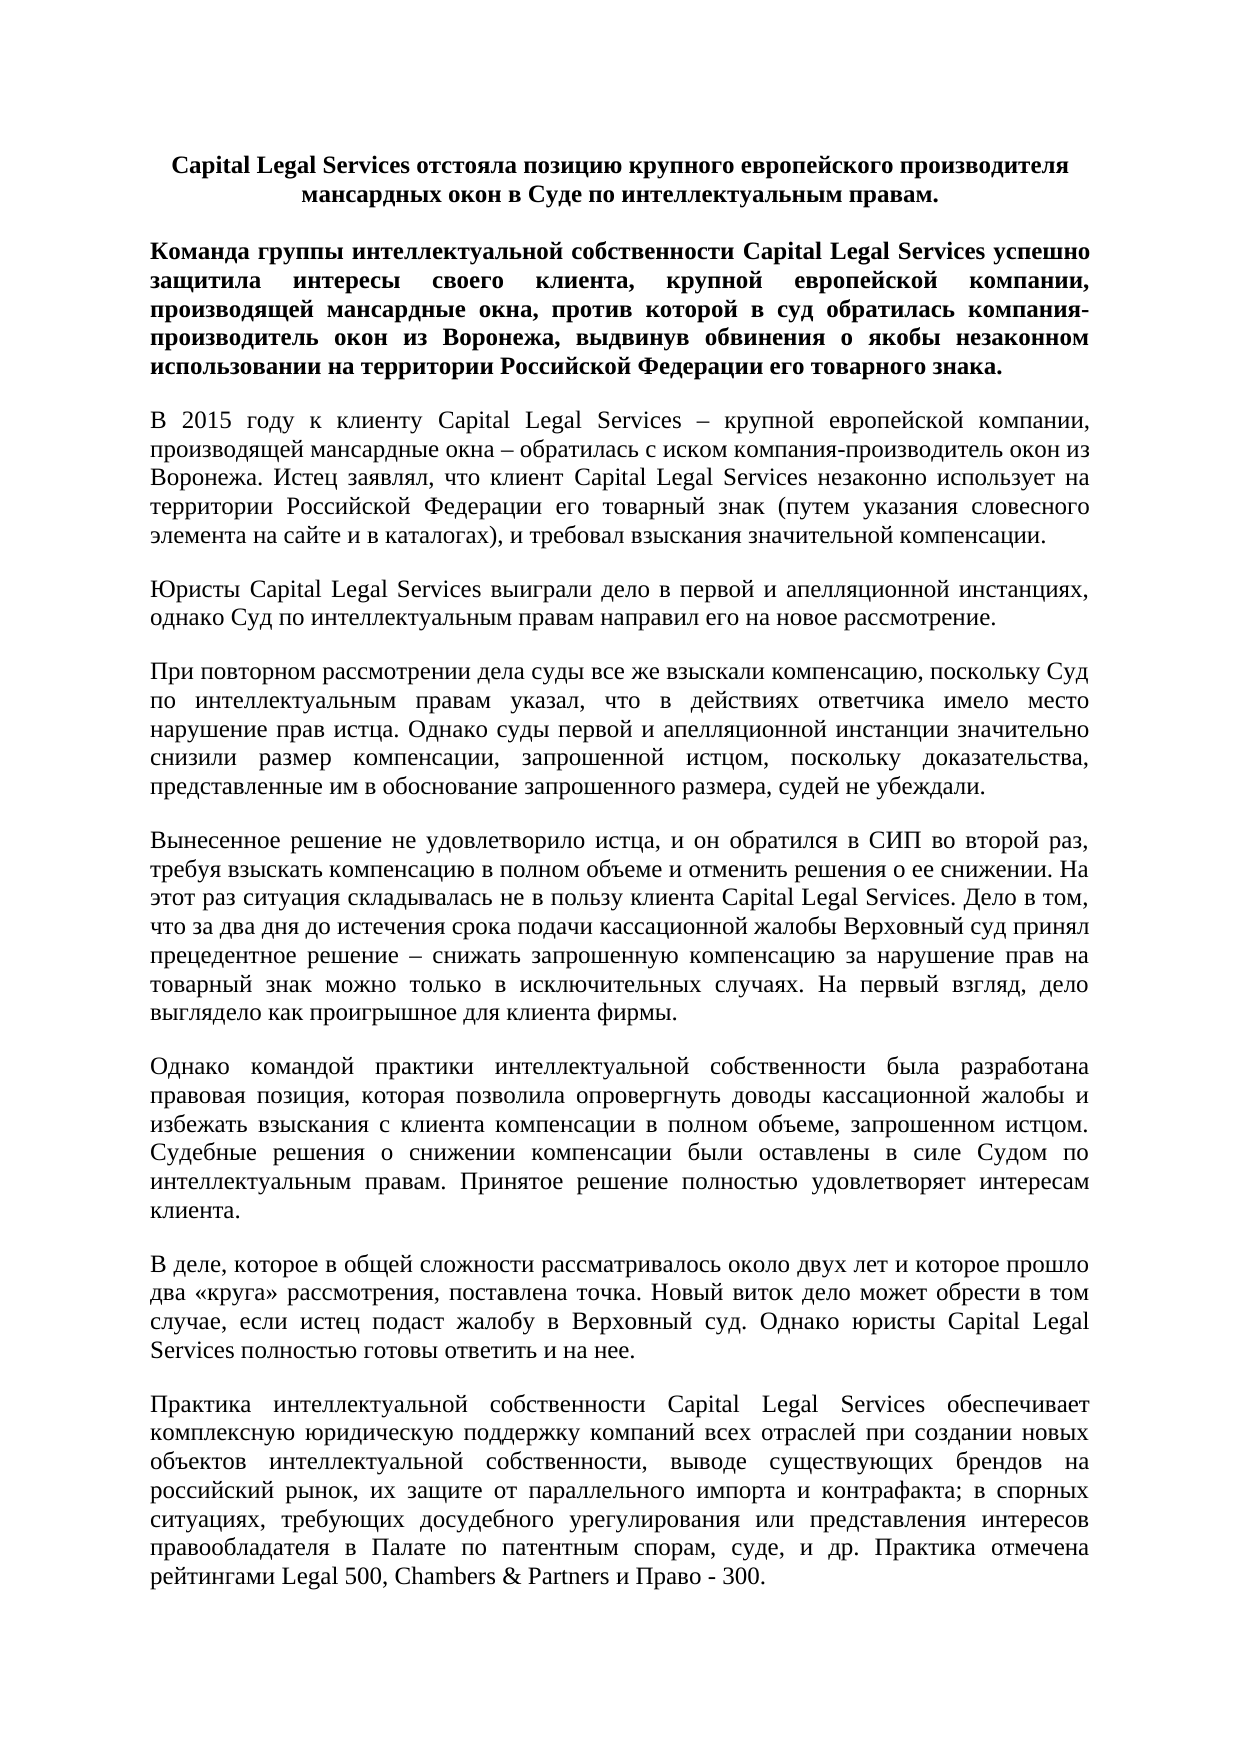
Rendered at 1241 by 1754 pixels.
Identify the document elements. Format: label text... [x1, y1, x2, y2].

text При повторном рассмотрении дела суды все же взыскали компенсацию, поскольку Суд по интеллектуальным правам указал, что в действиях ответчика имело место нарушение прав истца. Однако суды первой и апелляционной инстанции значительно снизили размер компенсации, запрошенной истцом, поскольку доказательства, представленные им в обоснование запрошенного размера, судей не убеждали. [150, 656, 1090, 800]
text В 2015 году к клиенту Capital Legal Services – крупной европейской компании, производящей мансардные окна – обратилась с иском компания-производитель окон из Воронежа. Истец заявлял, что клиент Capital Legal Services незаконно использует на территории Российской Федерации его товарный знак (путем указания словесного элемента на сайте и в каталогах), и требовал взыскания значительной компенсации. [150, 405, 1090, 549]
text Вынесенное решение не удовлетворило истца, и он обратился в СИП во второй раз, требуя взыскать компенсацию в полном объеме и отменить решения о ее снижении. На этот раз ситуация складывалась не в пользу клиента Capital Legal Services. Дело в том, что за два дня до истечения срока подачи кассационной жалобы Верховный суд принял прецедентное решение – снижать запрошенную компенсацию за нарушение прав на товарный знак можно только в исключительных случаях. На первый взгляд, дело выглядело как проигрышное для клиента фирмы. [150, 825, 1090, 1026]
text В деле, которое в общей сложности рассматривалось около двух лет и которое прошло два «круга» рассмотрения, поставлена точка. Новый виток дело может обрести в том случае, если истец подаст жалобу в Верховный суд. Однако юристы Capital Legal Services полностью готовы ответить и на нее. [150, 1249, 1090, 1364]
text Юристы Capital Legal Services выиграли дело в первой и апелляционной инстанциях, однако Суд по интеллектуальным правам направил его на новое рассмотрение. [150, 574, 1090, 631]
text Однако командой практики интеллектуальной собственности была разработана правовая позиция, которая позволила опровергнуть доводы кассационной жалобы и избежать взыскания с клиента компенсации в полном объеме, запрошенном истцом. Судебные решения о снижении компенсации были оставлены в силе Судом по интеллектуальным правам. Принятое решение полностью удовлетворяет интересам клиента. [150, 1051, 1090, 1224]
text Команда группы интеллектуальной собственности Capital Legal Services успешно защитила интересы своего клиента, крупной европейской компании, производящей мансардные окна, против которой в суд обратилась компания-производитель окон из Воронежа, выдвинув обвинения о якобы незаконном использовании на территории Российской Федерации его товарного знака. [150, 236, 1090, 380]
text Практика интеллектуальной собственности Capital Legal Services обеспечивает комплексную юридическую поддержку компаний всех отраслей при создании новых объектов интеллектуальной собственности, выводе существующих брендов на российский рынок, их защите от параллельного импорта и контрафакта; в спорных ситуациях, требующих досудебного урегулирования или представления интересов правообладателя в Палате по патентным спорам, суде, и др. Практика отмечена рейтингами Legal 500, Chambers & Partners и Право - 300. [150, 1389, 1090, 1590]
text Capital Legal Services отстояла позицию крупного европейского производителя мансардных окон в Суде по интеллектуальным правам. [150, 150, 1090, 207]
